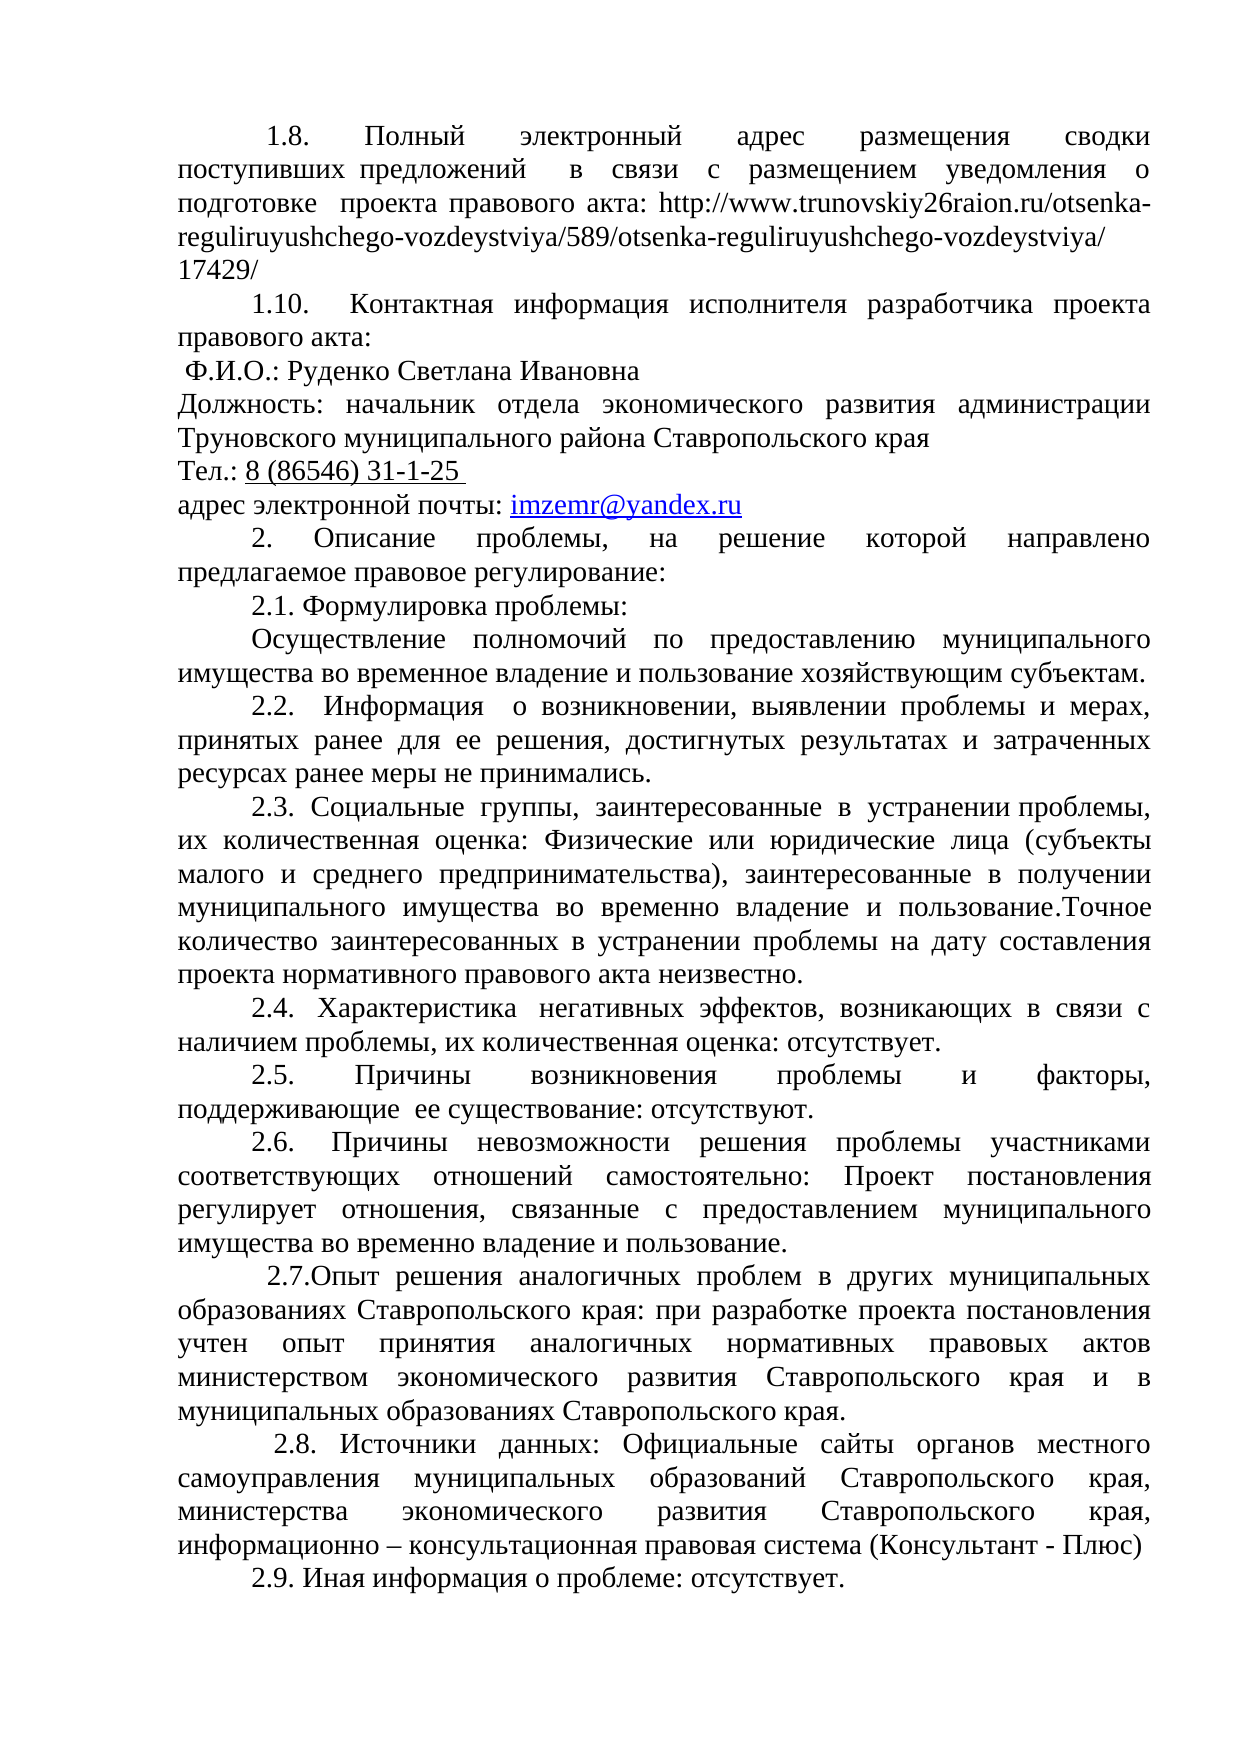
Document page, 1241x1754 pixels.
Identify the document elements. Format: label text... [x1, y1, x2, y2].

text 1.8. Полный электронный адрес размещения сводки поступивших предложений в связи с размещением уведомления о подготовке проекта правового акта: http://www.trunovskiy26raion.ru/otsenka-reguliruyushchego-vozdeystviya/589/otsenka-reguliruyushchego-vozdeystviya/17429/ [177, 118, 1152, 286]
text Ф.И.О.: Руденко Светлана Ивановна [177, 353, 1152, 386]
text Должность: начальник отдела экономического развития администрации Труновского муниципального района Ставропольского края [177, 386, 1152, 453]
text Тел.: 8 (86546) 31-1-25 [177, 453, 1152, 487]
text 2.5. Причины возникновения проблемы и факторы, поддерживающие ее существование: отсутствуют. [177, 1057, 1152, 1124]
text 1.10. Контактная информация исполнителя разработчика проекта правового акта: [177, 286, 1152, 353]
text 2.2. Информация о возникновении, выявлении проблемы и мерах, принятых ранее для ее решения, достигнутых результатах и затраченных ресурсах ранее меры не принимались. [177, 688, 1152, 789]
text 2.8. Источники данных: Официальные сайты органов местного самоуправления муниципальных образований Ставропольского края, министерства экономического развития Ставропольского края, информационно – консультационная правовая система (Консультант - Плюс) [177, 1426, 1152, 1560]
text 2.1. Формулировка проблемы: [177, 588, 1152, 621]
text 2.7.Опыт решения аналогичных проблем в других муниципальных образованиях Ставропольского края: при разработке проекта постановления учтен опыт принятия аналогичных нормативных правовых актов министерством экономического развития Ставропольского края и в муниципальных образованиях Ставропольского края. [177, 1258, 1152, 1426]
text адрес электронной почты: imzemr@yandex.ru [177, 487, 1152, 521]
text 2. Описание проблемы, на решение которой направлено предлагаемое правовое регулирование: [177, 521, 1152, 588]
text 2.4. Характеристика негативных эффектов, возникающих в связи с наличием проблемы, их количественная оценка: отсутствует. [177, 990, 1152, 1057]
text 2.3. Социальные группы, заинтересованные в устранении проблемы, их количественная оценка: Физические или юридические лица (субъекты малого и среднего предпринимательства), заинтересованные в получении муниципального имущества во временно владение и пользование.Точное количество заинтересованных в устранении проблемы на дату составления проекта нормативного правового акта неизвестно. [177, 789, 1152, 990]
text 2.6. Причины невозможности решения проблемы участниками соответствующих отношений самостоятельно: Проект постановления регулирует отношения, связанные с предоставлением муниципального имущества во временно владение и пользование. [177, 1124, 1152, 1258]
text 2.9. Иная информация о проблеме: отсутствует. [177, 1560, 1152, 1594]
text Осуществление полномочий по предоставлению муниципального имущества во временное владение и пользование хозяйствующим субъектам. [177, 621, 1152, 688]
